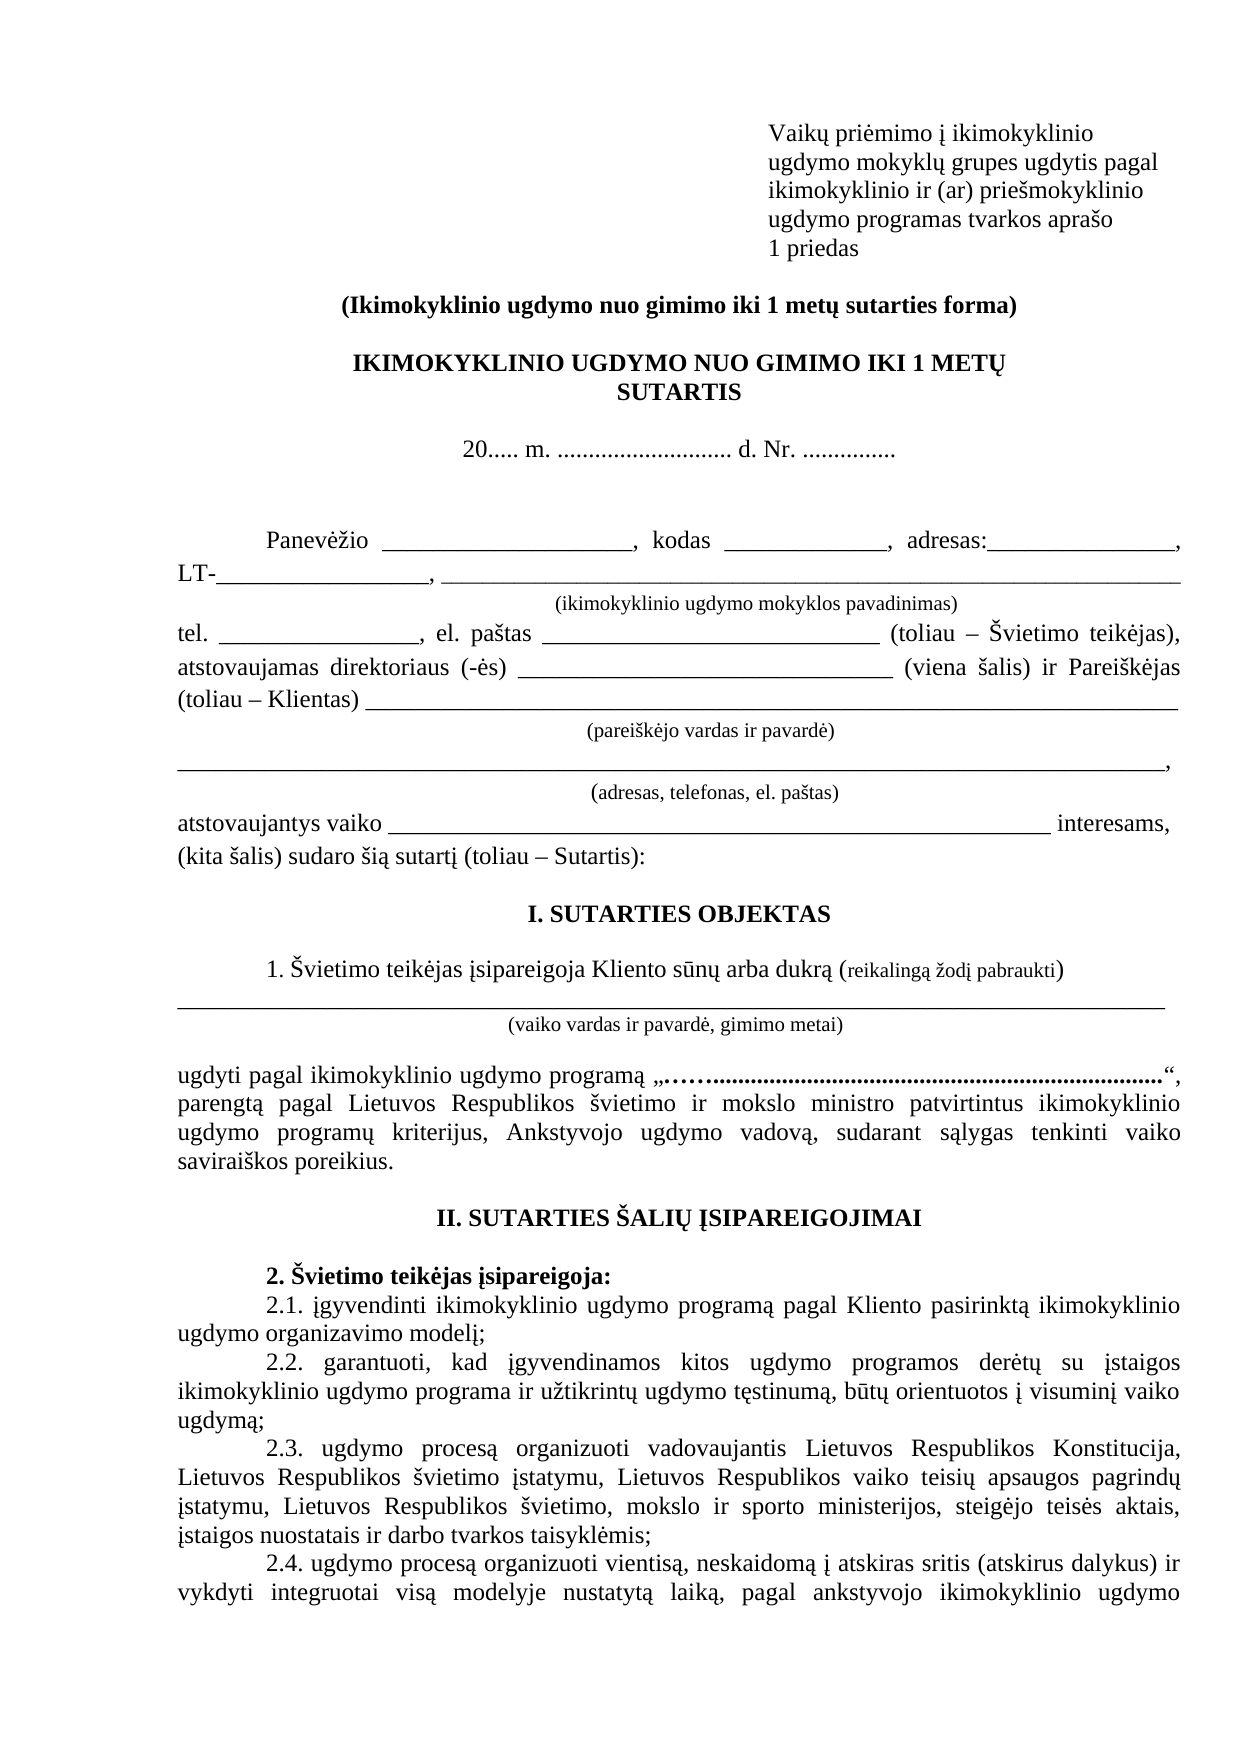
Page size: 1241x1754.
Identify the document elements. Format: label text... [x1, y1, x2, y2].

text tel. ________________, el. paštas ___________________________ (toliau – Švietimo teikėjas), atstovaujamas direktoriaus (-ės) ______________________________ (viena šalis) ir Pareiškėjas (toliau – Klientas) _________________________________________________________________ [177, 618, 1181, 713]
text IKIMOKYKLINIO UGDYMO NUO GIMIMO IKI 1 METŲ [177, 348, 1181, 377]
text II. SUTARTIES ŠALIŲ ĮSIPAREIGOJIMAI [177, 1203, 1181, 1232]
text _______________________________________________________________________________ [177, 983, 1181, 1012]
text 2.3. ugdymo procesą organizuoti vadovaujantis Lietuvos Respublikos Konstitucija, Lietuvos Respublikos švietimo įstatymu, Lietuvos Respublikos vaiko teisių apsaugos pagrindų įstatymu, Lietuvos Respublikos švietimo, mokslo ir sporto ministerijos, steigėjo teisės aktais, įstaigos nuostatais ir darbo tvarkos taisyklėmis; [177, 1433, 1181, 1548]
text _______________________________________________________________________________, [177, 745, 1181, 774]
text (ikimokyklinio ugdymo mokyklos pavadinimas) [177, 591, 1181, 615]
text ugdyti pagal ikimokyklinio ugdymo programą „……........................................................................“, parengtą pagal Lietuvos Respublikos švietimo ir mokslo ministro patvirtintus ikimokyklinio ugdymo programų kriterijus, Ankstyvojo ugdymo vadovą, sudarant sąlygas tenkinti vaiko saviraiškos poreikius. [177, 1060, 1181, 1175]
text 2. Švietimo teikėjas įsipareigoja: [177, 1261, 1181, 1290]
text (Ikimokyklinio ugdymo nuo gimimo iki 1 metų sutarties forma) [177, 291, 1181, 319]
text 20..... m. ............................ d. Nr. ............... [177, 434, 1181, 463]
text 1. Švietimo teikėjas įsipareigoja Kliento sūnų arba dukrą (reikalingą žodį pabraukti) [266, 954, 1181, 983]
text (pareiškėjo vardas ir pavardė) [177, 718, 1181, 742]
text (adresas, telefonas, el. paštas) [177, 778, 1181, 804]
text ugdymo programas tvarkos aprašo [768, 204, 1181, 233]
text Panevėžio ____________________, kodas _____________, adresas:_______________, LT-_________________, _______________________________________________________________________ [177, 525, 1181, 587]
text ugdymo mokyklų grupes ugdytis pagal [768, 147, 1181, 176]
text (kita šalis) sudaro šią sutartį (toliau – Sutartis): [177, 841, 1181, 870]
text ikimokyklinio ir (ar) priešmokyklinio [768, 176, 1181, 204]
text Vaikų priėmimo į ikimokyklinio [768, 118, 1181, 147]
text atstovaujantys vaiko _____________________________________________________ interesams, [177, 808, 1181, 837]
text 2.1. įgyvendinti ikimokyklinio ugdymo programą pagal Kliento pasirinktą ikimokyklinio ugdymo organizavimo modelį; [177, 1290, 1181, 1347]
text SUTARTIS [177, 377, 1181, 406]
text 2.2. garantuoti, kad įgyvendinamos kitos ugdymo programos derėtų su įstaigos ikimokyklinio ugdymo programa ir užtikrintų ugdymo tęstinumą, būtų orientuotos į visuminį vaiko ugdymą; [177, 1347, 1181, 1433]
text (vaiko vardas ir pavardė, gimimo metai) [312, 1012, 1181, 1036]
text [177, 1548, 1181, 1606]
text 1 priedas [768, 233, 1181, 262]
text I. SUTARTIES OBJEKTAS [177, 899, 1181, 928]
